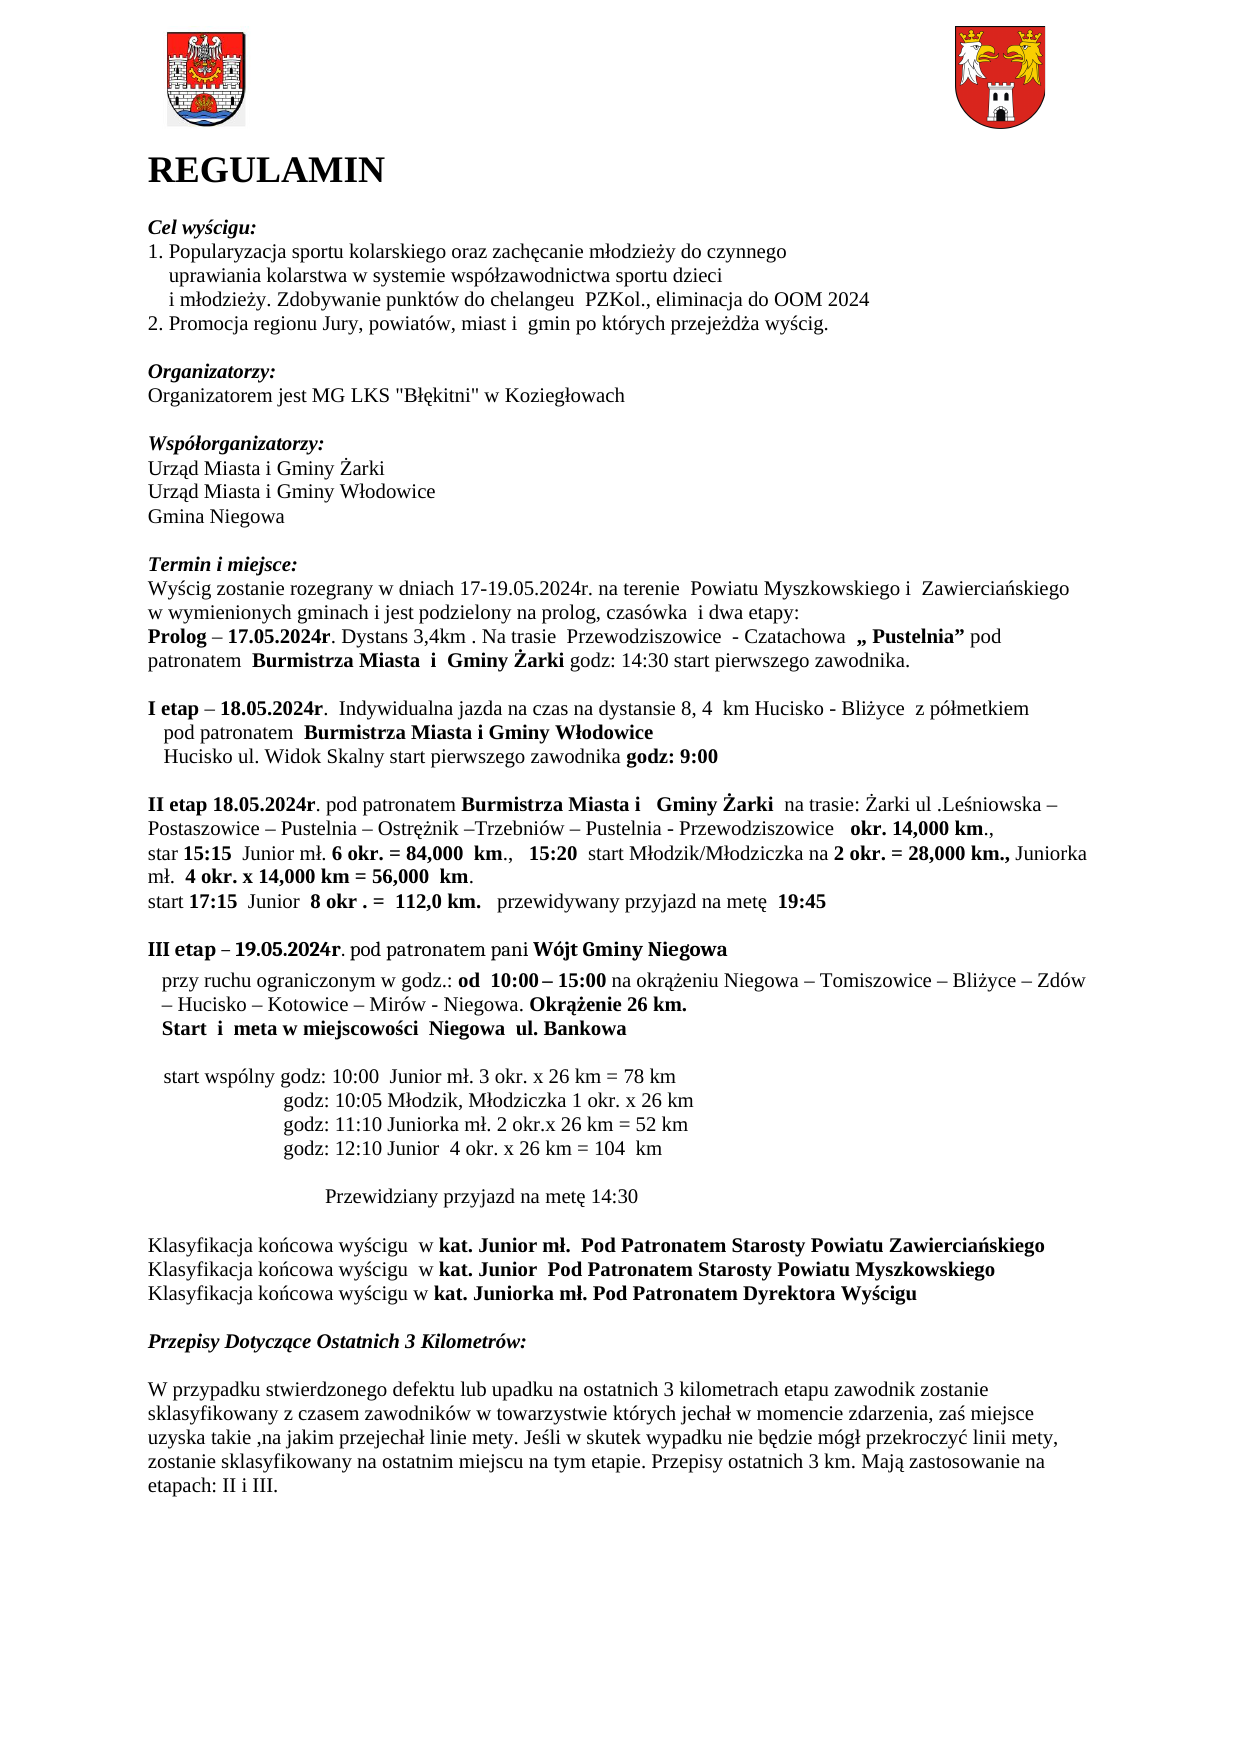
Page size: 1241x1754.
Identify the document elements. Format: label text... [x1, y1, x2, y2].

text W przypadku stwierdzonego defektu lub upadku na ostatnich 3 kilometrach etapu zawodnik zostanie sklasyfikowany z czasem zawodników w towarzystwie których jechał w momencie zdarzenia, zaś miejsce uzyska takie ,na jakim przejechał linie mety. Jeśli w skutek wypadku nie będzie mógł przekroczyć linii mety, zostanie sklasyfikowany na ostatnim miejscu na tym etapie. Przepisy ostatnich 3 km. Mają zastosowanie na etapach: II i III. [148, 1377, 1093, 1497]
text i młodzieży. Zdobywanie punktów do chelangeu PZKol., eliminacja do OOM 2024 [148, 287, 1093, 311]
text Cel wyścigu: [148, 215, 1093, 239]
text przy ruchu ograniczonym w godz.: od 10:00 – 15:00 na okrążeniu Niegowa – Tomiszowice – Bliżyce – Zdów – Hucisko – Kotowice – Mirów - Niegowa. Okrążenie 26 km. Start i meta w miejscowości Niegowa ul. Bankowa [162, 968, 1093, 1040]
text Termin i miejsce: [148, 552, 1093, 576]
text uprawiania kolarstwa w systemie współzawodnictwa sportu dzieci [148, 263, 1093, 287]
text 1. Popularyzacja sportu kolarskiego oraz zachęcanie młodzieży do czynnego [148, 239, 1093, 263]
text godz: 10:05 Młodzik, Młodziczka 1 okr. x 26 km [148, 1088, 1093, 1112]
text start wspólny godz: 10:00 Junior mł. 3 okr. x 26 km = 78 km [148, 1064, 1093, 1088]
text Współorganizatorzy: [148, 431, 1093, 455]
text II etap 18.05.2024r. pod patronatem Burmistrza Miasta i Gminy Żarki na trasie: Żarki ul .Leśniowska – Postaszowice – Pustelnia – Ostrężnik –Trzebniów – Pustelnia - Przewodziszowice okr. 14,000 km., star 15:15 Junior mł. 6 okr. = 84,000 km., 15:20 start Młodzik/Młodziczka na 2 okr. = 28,000 km., Juniorka mł. 4 okr. x 14,000 km = 56,000 km. [148, 792, 1093, 888]
text Organizatorzy: [148, 359, 1093, 383]
text Urząd Miasta i Gminy Żarki [148, 455, 1093, 479]
title REGULAMIN [148, 148, 1093, 191]
subtitle III etap – 19.05.2024r. pod patronatem pani Wójt Gminy Niegowa [148, 938, 1093, 962]
text Przepisy Dotyczące Ostatnich 3 Kilometrów: [148, 1329, 1093, 1353]
text 2. Promocja regionu Jury, powiatów, miast i gmin po których przejeżdża wyścig. [148, 311, 1093, 335]
text Hucisko ul. Widok Skalny start pierwszego zawodnika godz: 9:00 [148, 744, 1093, 768]
picture [955, 26, 1046, 129]
text Wyścig zostanie rozegrany w dniach 17-19.05.2024r. na terenie Powiatu Myszkowskiego i Zawierciańskiego w wymienionych gminach i jest podzielony na prolog, czasówka i dwa etapy: [148, 576, 1093, 624]
text Klasyfikacja końcowa wyścigu w kat. Junior mł. Pod Patronatem Starosty Powiatu Zawierciańskiego [148, 1232, 1093, 1257]
text Prolog – 17.05.2024r. Dystans 3,4km . Na trasie Przewodziszowice - Czatachowa „ Pustelnia” pod patronatem Burmistrza Miasta i Gminy Żarki godz: 14:30 start pierwszego zawodnika. [148, 624, 1093, 672]
text Klasyfikacja końcowa wyścigu w kat. Juniorka mł. Pod Patronatem Dyrektora Wyścigu [148, 1281, 1093, 1305]
text pod patronatem Burmistrza Miasta i Gminy Włodowice [148, 720, 1093, 744]
text I etap – 18.05.2024r. Indywidualna jazda na czas na dystansie 8, 4 km Hucisko - Bliżyce z półmetkiem [148, 696, 1093, 720]
picture [157, 26, 255, 132]
text start 17:15 Junior 8 okr . = 112,0 km. przewidywany przyjazd na metę 19:45 [148, 888, 1093, 913]
text Przewidziany przyjazd na metę 14:30 [148, 1184, 1093, 1208]
text Urząd Miasta i Gminy Włodowice [148, 479, 1093, 503]
text godz: 11:10 Juniorka mł. 2 okr.x 26 km = 52 km [148, 1112, 1093, 1136]
text Gmina Niegowa [148, 503, 1093, 528]
text godz: 12:10 Junior 4 okr. x 26 km = 104 km [148, 1136, 1093, 1160]
text Klasyfikacja końcowa wyścigu w kat. Junior Pod Patronatem Starosty Powiatu Myszkowskiego [148, 1257, 1093, 1281]
text Organizatorem jest MG LKS "Błękitni" w Koziegłowach [148, 383, 1093, 407]
